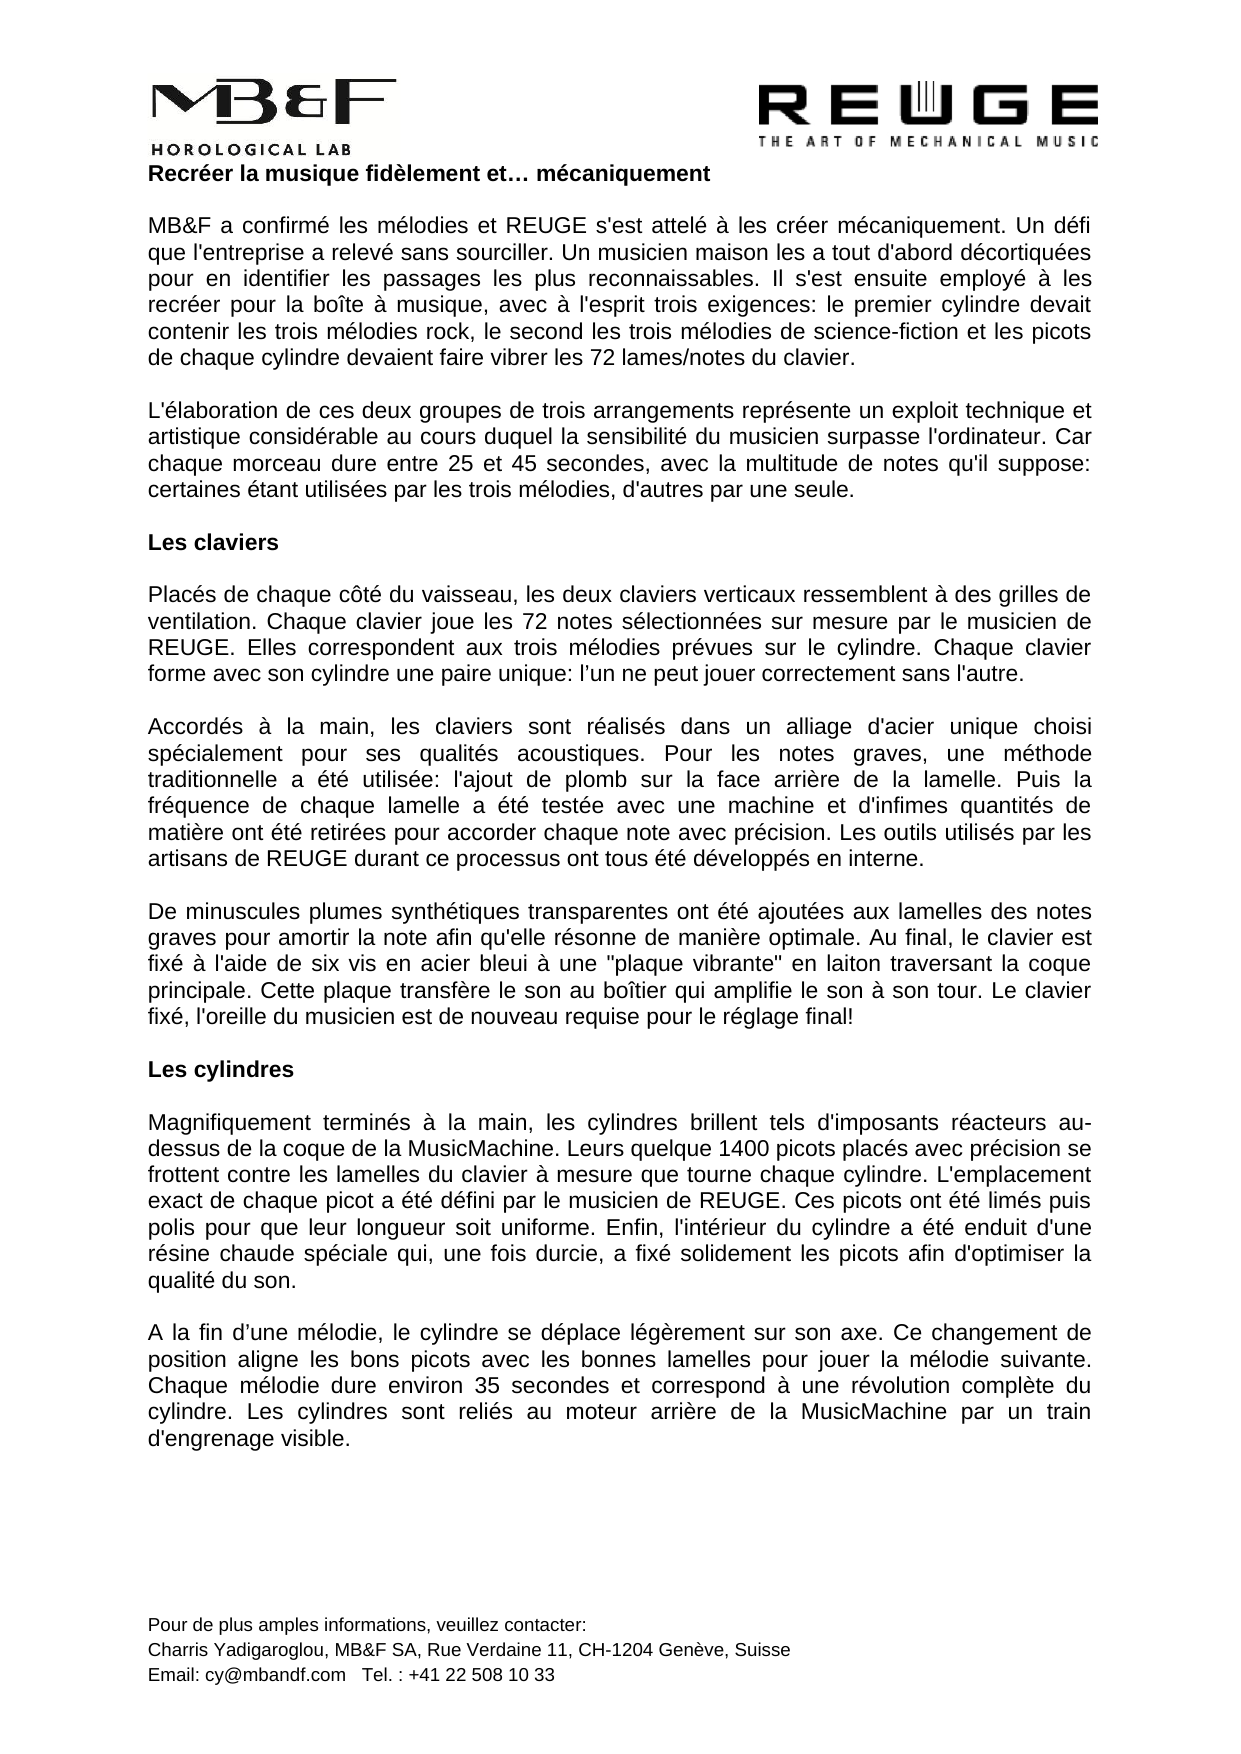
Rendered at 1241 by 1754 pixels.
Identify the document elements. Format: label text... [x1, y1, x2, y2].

text Magnifiquement terminés à la main, les cylindres brillent tels d'imposants réacteurs au-dessus de la coque de la MusicMachine. Leurs quelque 1400 picots placés avec précision se frottent contre les lamelles du clavier à mesure que tourne chaque cylindre. L'emplacement exact de chaque picot a été défini par le musicien de REUGE. Ces picots ont été limés puis polis pour que leur longueur soit uniforme. Enfin, l'intérieur du cylindre a été enduit d'une résine chaude spéciale qui, une fois durcie, a fixé solidement les picots afin d'optimiser la qualité du son. [148, 1108, 1093, 1293]
picture [147, 73, 401, 160]
text De minuscules plumes synthétiques transparentes ont été ajoutées aux lamelles des notes graves pour amortir la note afin qu'elle résonne de manière optimale. Au final, le clavier est fixé à l'aide de six vis en acier bleui à une "plaque vibrante" en laiton traversant la coque principale. Cette plaque transfère le son au boîtier qui amplifie le son à son tour. Le clavier fixé, l'oreille du musicien est de nouveau requise pour le réglage final! [148, 898, 1093, 1029]
text Les cylindres [148, 1056, 1093, 1082]
picture [746, 73, 1111, 152]
text MB&F a confirmé les mélodies et REUGE s'est attelé à les créer mécaniquement. Un défi que l'entreprise a relevé sans sourciller. Un musicien maison les a tout d'abord décortiquées pour en identifier les passages les plus reconnaissables. Il s'est ensuite employé à les recréer pour la boîte à musique, avec à l'esprit trois exigences: le premier cylindre devait contenir les trois mélodies rock, le second les trois mélodies de science-fiction et les picots de chaque cylindre devaient faire vibrer les 72 lames/notes du clavier. [148, 212, 1093, 371]
text A la fin d’une mélodie, le cylindre se déplace légèrement sur son axe. Ce changement de position aligne les bons picots avec les bonnes lamelles pour jouer la mélodie suivante. Chaque mélodie dure environ 35 secondes et correspond à une révolution complète du cylindre. Les cylindres sont reliés au moteur arrière de la MusicMachine par un train d'engrenage visible. [148, 1319, 1093, 1451]
text Placés de chaque côté du vaisseau, les deux claviers verticaux ressemblent à des grilles de ventilation. Chaque clavier joue les 72 notes sélectionnées sur mesure par le musicien de REUGE. Elles correspondent aux trois mélodies prévues sur le cylindre. Chaque clavier forme avec son cylindre une paire unique: l’un ne peut jouer correctement sans l'autre. [148, 581, 1093, 687]
text Recréer la musique fidèlement et… mécaniquement [148, 160, 1093, 186]
text L'élaboration de ces deux groupes de trois arrangements représente un exploit technique et artistique considérable au cours duquel la sensibilité du musicien surpasse l'ordinateur. Car chaque morceau dure entre 25 et 45 secondes, avec la multitude de notes qu'il suppose: certaines étant utilisées par les trois mélodies, d'autres par une seule. [148, 397, 1093, 502]
text Accordés à la main, les claviers sont réalisés dans un alliage d'acier unique choisi spécialement pour ses qualités acoustiques. Pour les notes graves, une méthode traditionnelle a été utilisée: l'ajout de plomb sur la face arrière de la lamelle. Puis la fréquence de chaque lamelle a été testée avec une machine et d'infimes quantités de matière ont été retirées pour accorder chaque note avec précision. Les outils utilisés par les artisans de REUGE durant ce processus ont tous été développés en interne. [148, 713, 1093, 871]
text Les claviers [148, 529, 1093, 555]
